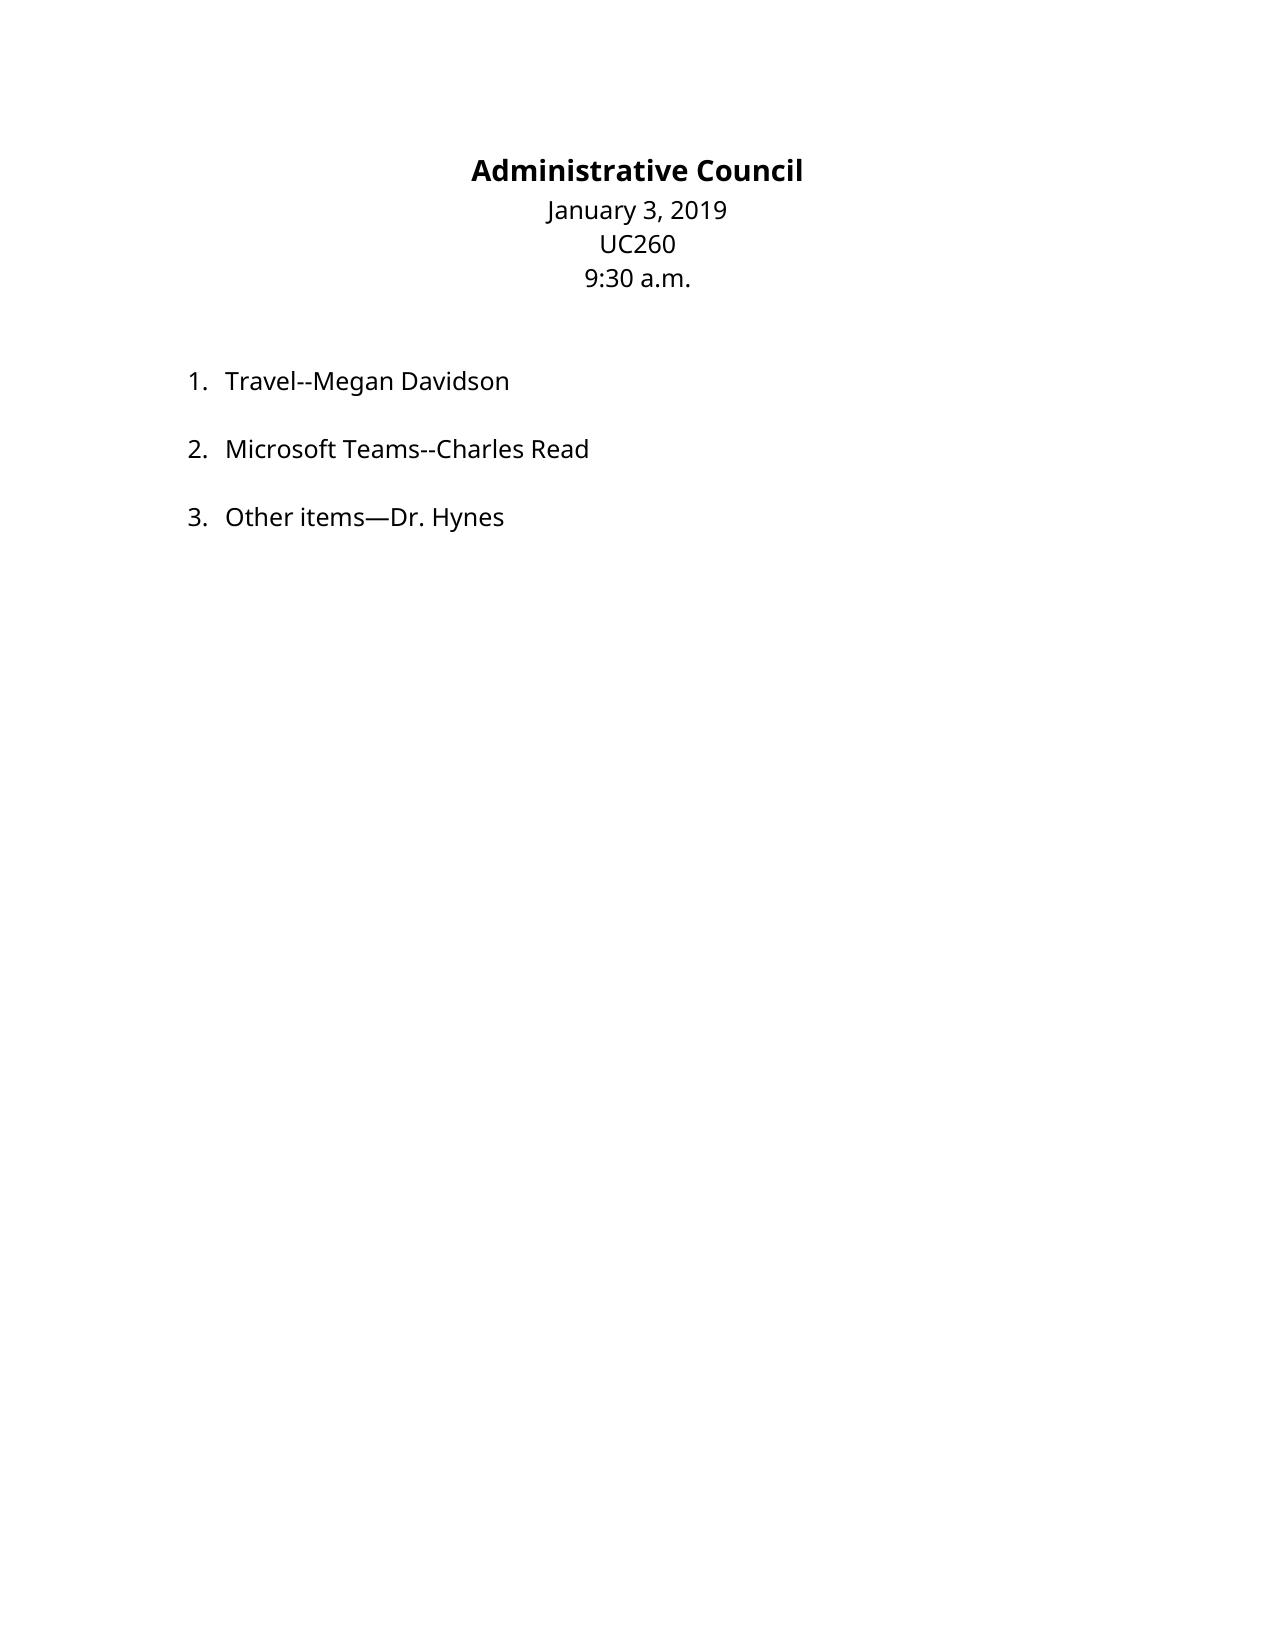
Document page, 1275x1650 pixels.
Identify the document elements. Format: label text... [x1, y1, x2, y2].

text UC260 [150, 227, 1125, 261]
list Travel--Megan Davidson [187, 363, 1125, 397]
text 9:30 a.m. [150, 261, 1125, 295]
text Administrative Council [150, 150, 1125, 190]
list Microsoft Teams--Charles Read [187, 431, 1125, 465]
text January 3, 2019 [150, 193, 1125, 227]
list Other items—Dr. Hynes [187, 499, 1125, 533]
